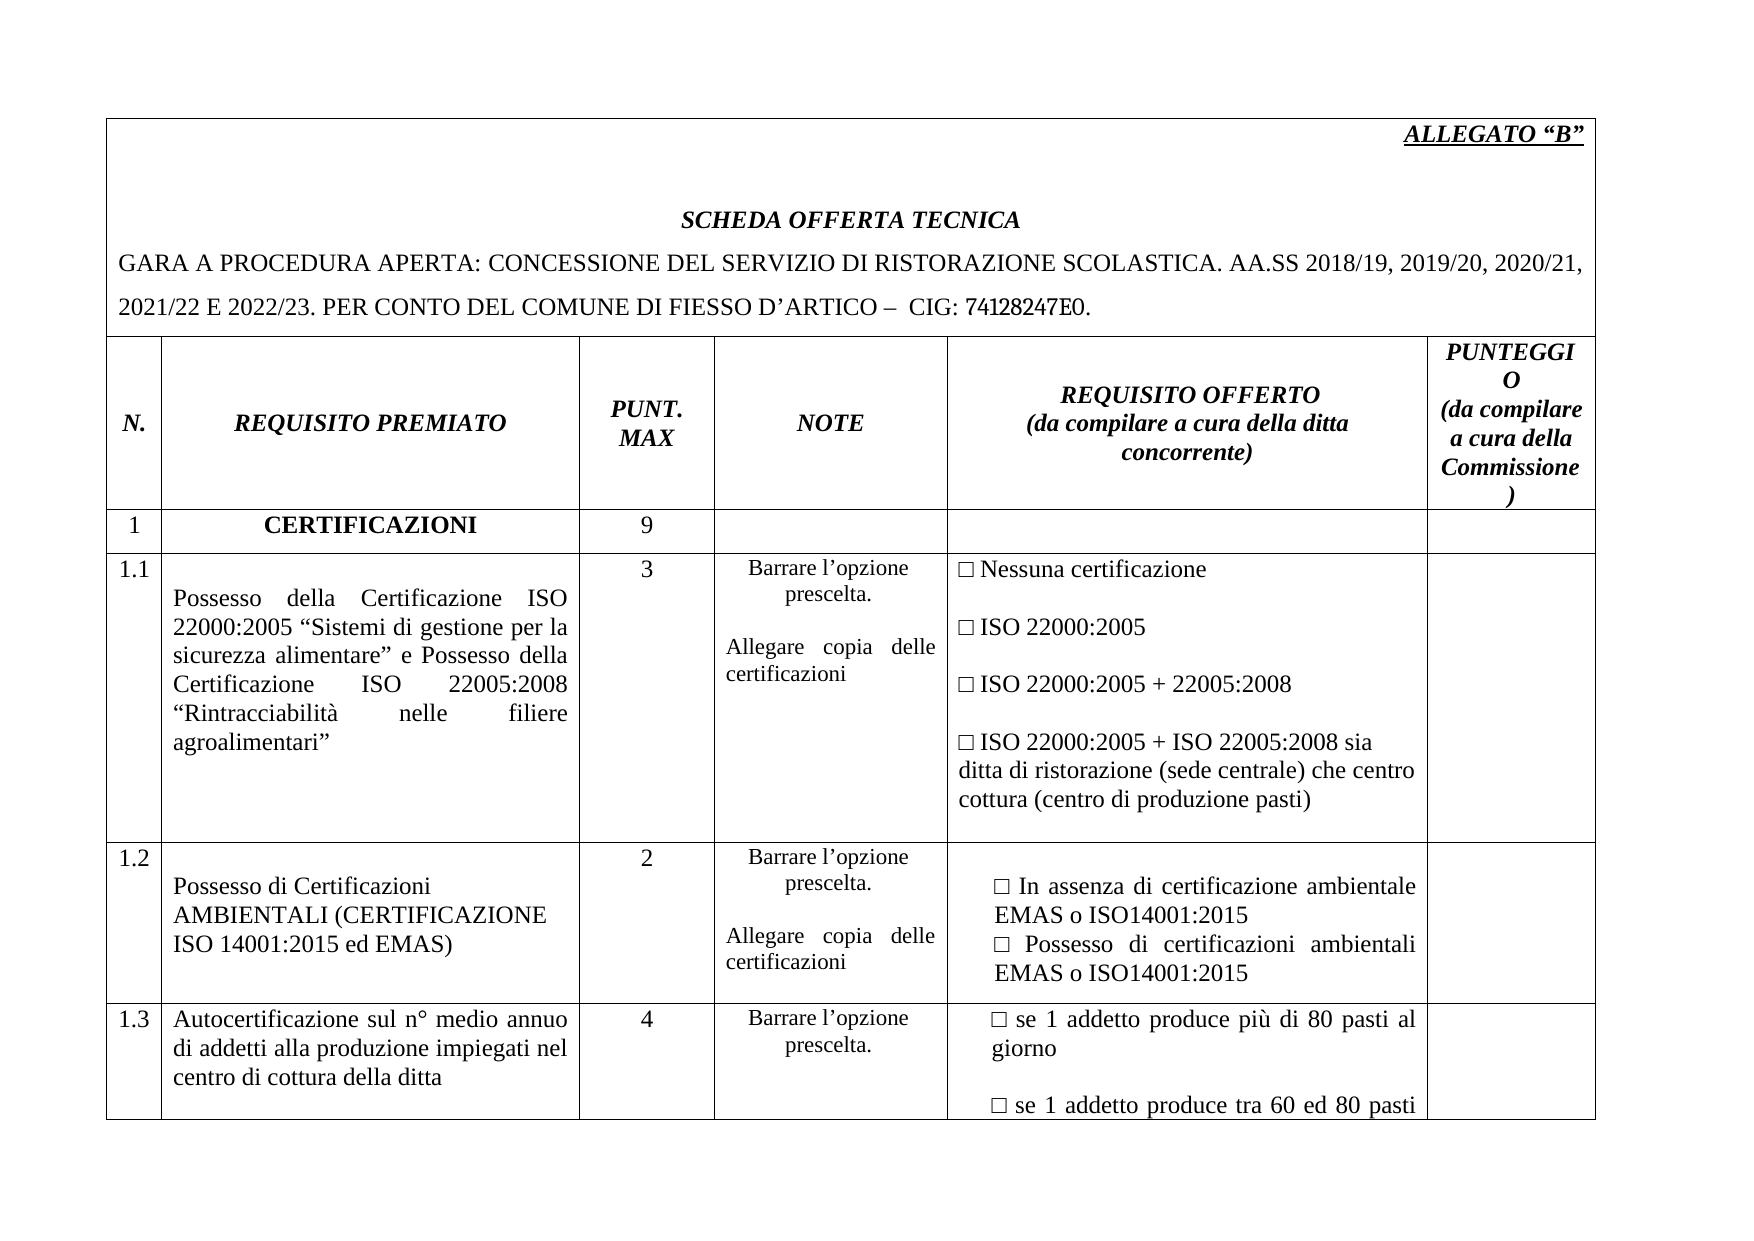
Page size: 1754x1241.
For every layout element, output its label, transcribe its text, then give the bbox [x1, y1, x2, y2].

table_cell PUNTEGGIO (da compilare a cura della Commissione) [1428, 337, 1595, 509]
table_cell PUNT. MAX [580, 337, 714, 509]
table_cell □ In assenza di certificazione ambientale EMAS o ISO14001:2015 □ Possesso di certificazioni ambientali EMAS o ISO14001:2015 [948, 843, 1427, 1003]
table_cell NOTE [715, 337, 947, 509]
table_cell Possesso della Certificazione ISO 22000:2005 “Sistemi di gestione per la sicurezza alimentare” e Possesso della Certificazione ISO 22005:2008 “Rintracciabilità nelle filiere agroalimentari” [162, 554, 579, 842]
table_cell N. [107, 337, 161, 509]
table_cell REQUISITO PREMIATO [162, 337, 579, 509]
table_cell CERTIFICAZIONI [162, 510, 579, 553]
table_cell Barrare l’opzione prescelta. Allegare copia delle certificazioni [715, 843, 947, 1003]
table_cell 3 [580, 554, 714, 842]
table_cell [1428, 843, 1595, 1003]
table_cell Possesso di Certificazioni AMBIENTALI (CERTIFICAZIONE ISO 14001:2015 ed EMAS) [162, 843, 579, 1003]
table_cell □ Nessuna certificazione □ ISO 22000:2005 □ ISO 22000:2005 + 22005:2008 □ ISO 22000:2005 + ISO 22005:2008 sia ditta di ristorazione (sede centrale) che centro cottura (centro di produzione pasti) [948, 554, 1427, 842]
table_cell 1.3 [107, 1004, 161, 1119]
table_cell 9 [580, 510, 714, 553]
table_cell [715, 510, 947, 553]
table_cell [162, 1004, 579, 1119]
table_cell 4 [580, 1004, 714, 1119]
table_cell [1428, 510, 1595, 553]
table_cell Barrare l’opzione prescelta. Allegare copia delle certificazioni [715, 554, 947, 842]
table_cell [1428, 1004, 1595, 1119]
table_cell 1 [107, 510, 161, 553]
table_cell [948, 1004, 1427, 1119]
table_cell 1.1 [107, 554, 161, 842]
table_cell 1.2 [107, 843, 161, 1003]
table_cell [1428, 554, 1595, 842]
table_cell REQUISITO OFFERTO (da compilare a cura della ditta concorrente) [948, 337, 1427, 509]
table_cell [948, 510, 1427, 553]
table_header ALLEGATO “B” SCHEDA OFFERTA TECNICA GARA A PROCEDURA APERTA: CONCESSIONE DEL SERVIZIO DI RISTORAZIONE SCOLASTICA. AA.SS 2018/19, 2019/20, 2020/21, 2021/22 E 2022/23. PER CONTO DEL COMUNE DI FIESSO D’ARTICO – CIG: 74128247E0. [107, 119, 1595, 336]
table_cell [715, 1004, 947, 1119]
table_cell 2 [580, 843, 714, 1003]
